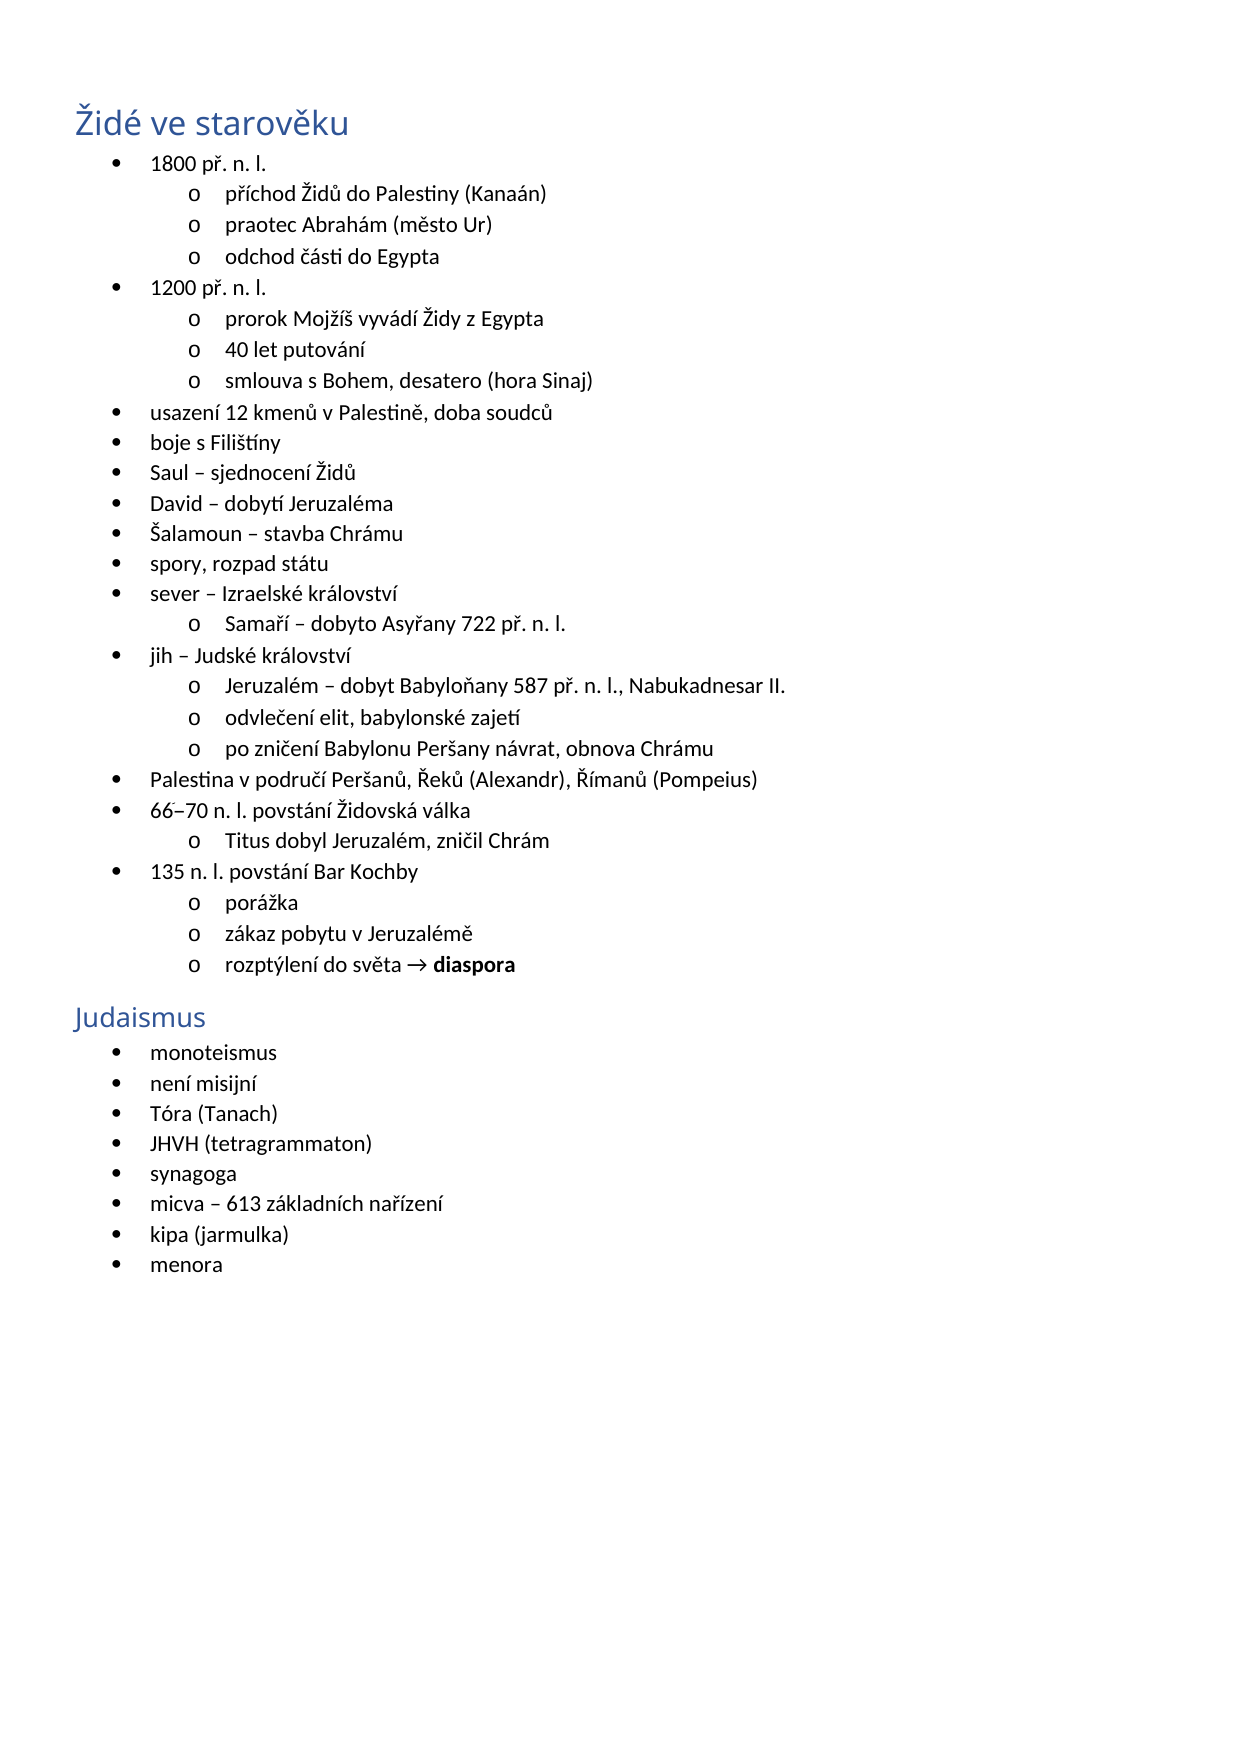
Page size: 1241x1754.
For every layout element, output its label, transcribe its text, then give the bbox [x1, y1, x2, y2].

list JHVH (tetragrammaton) [112, 1129, 1165, 1157]
list smlouva s Bohem, desatero (hora Sinaj) [187, 367, 1165, 396]
subtitle Judaismus [75, 999, 1165, 1036]
list 66ؘ–70 n. l. povstání Židovská válka [112, 796, 1165, 824]
list rozptýlení do světa → diaspora [187, 951, 1165, 980]
list boje s Filištíny [112, 428, 1165, 456]
list spory, rozpad státu [112, 549, 1165, 577]
list micva – 613 základních nařízení [112, 1189, 1165, 1218]
list Jeruzalém – dobyt Babyloňany 587 př. n. l., Nabukadnesar II. [187, 671, 1165, 700]
list Šalamoun – stavba Chrámu [112, 519, 1165, 547]
list kipa (jarmulka) [112, 1220, 1165, 1248]
list odvlečení elit, babylonské zajetí [187, 703, 1165, 732]
list po zničení Babylonu Peršany návrat, obnova Chrámu [187, 734, 1165, 763]
list není misijní [112, 1069, 1165, 1097]
list praotec Abrahám (město Ur) [187, 211, 1165, 240]
list synagoga [112, 1159, 1165, 1187]
list prorok Mojžíš vyvádí Židy z Egypta [187, 304, 1165, 333]
list usazení 12 kmenů v Palestině, doba soudců [112, 398, 1165, 426]
list Tóra (Tanach) [112, 1099, 1165, 1127]
list příchod Židů do Palestiny (Kanaán) [187, 179, 1165, 208]
list sever – Izraelské království [112, 579, 1165, 607]
list monoteismus [112, 1038, 1165, 1067]
list 40 let putování [187, 335, 1165, 364]
list 135 n. l. povstání Bar Kochby [112, 857, 1165, 886]
list Samaří – dobyto Asyřany 722 př. n. l. [187, 609, 1165, 639]
subtitle Židé ve starověku [75, 100, 1165, 145]
list odchod části do Egypta [187, 242, 1165, 271]
list Palestina v područí Peršanů, Řeků (Alexandr), Římanů (Pompeius) [112, 766, 1165, 794]
list 1200 př. n. l. [112, 273, 1165, 302]
list David – dobytí Jeruzaléma [112, 489, 1165, 517]
list 1800 př. n. l. [112, 149, 1165, 177]
list zákaz pobytu v Jeruzalémě [187, 919, 1165, 948]
list porážka [187, 888, 1165, 917]
list jih – Judské království [112, 641, 1165, 669]
list Saul – sjednocení Židů [112, 458, 1165, 487]
list menora [112, 1250, 1165, 1278]
list Titus dobyl Jeruzalém, zničil Chrám [187, 826, 1165, 855]
